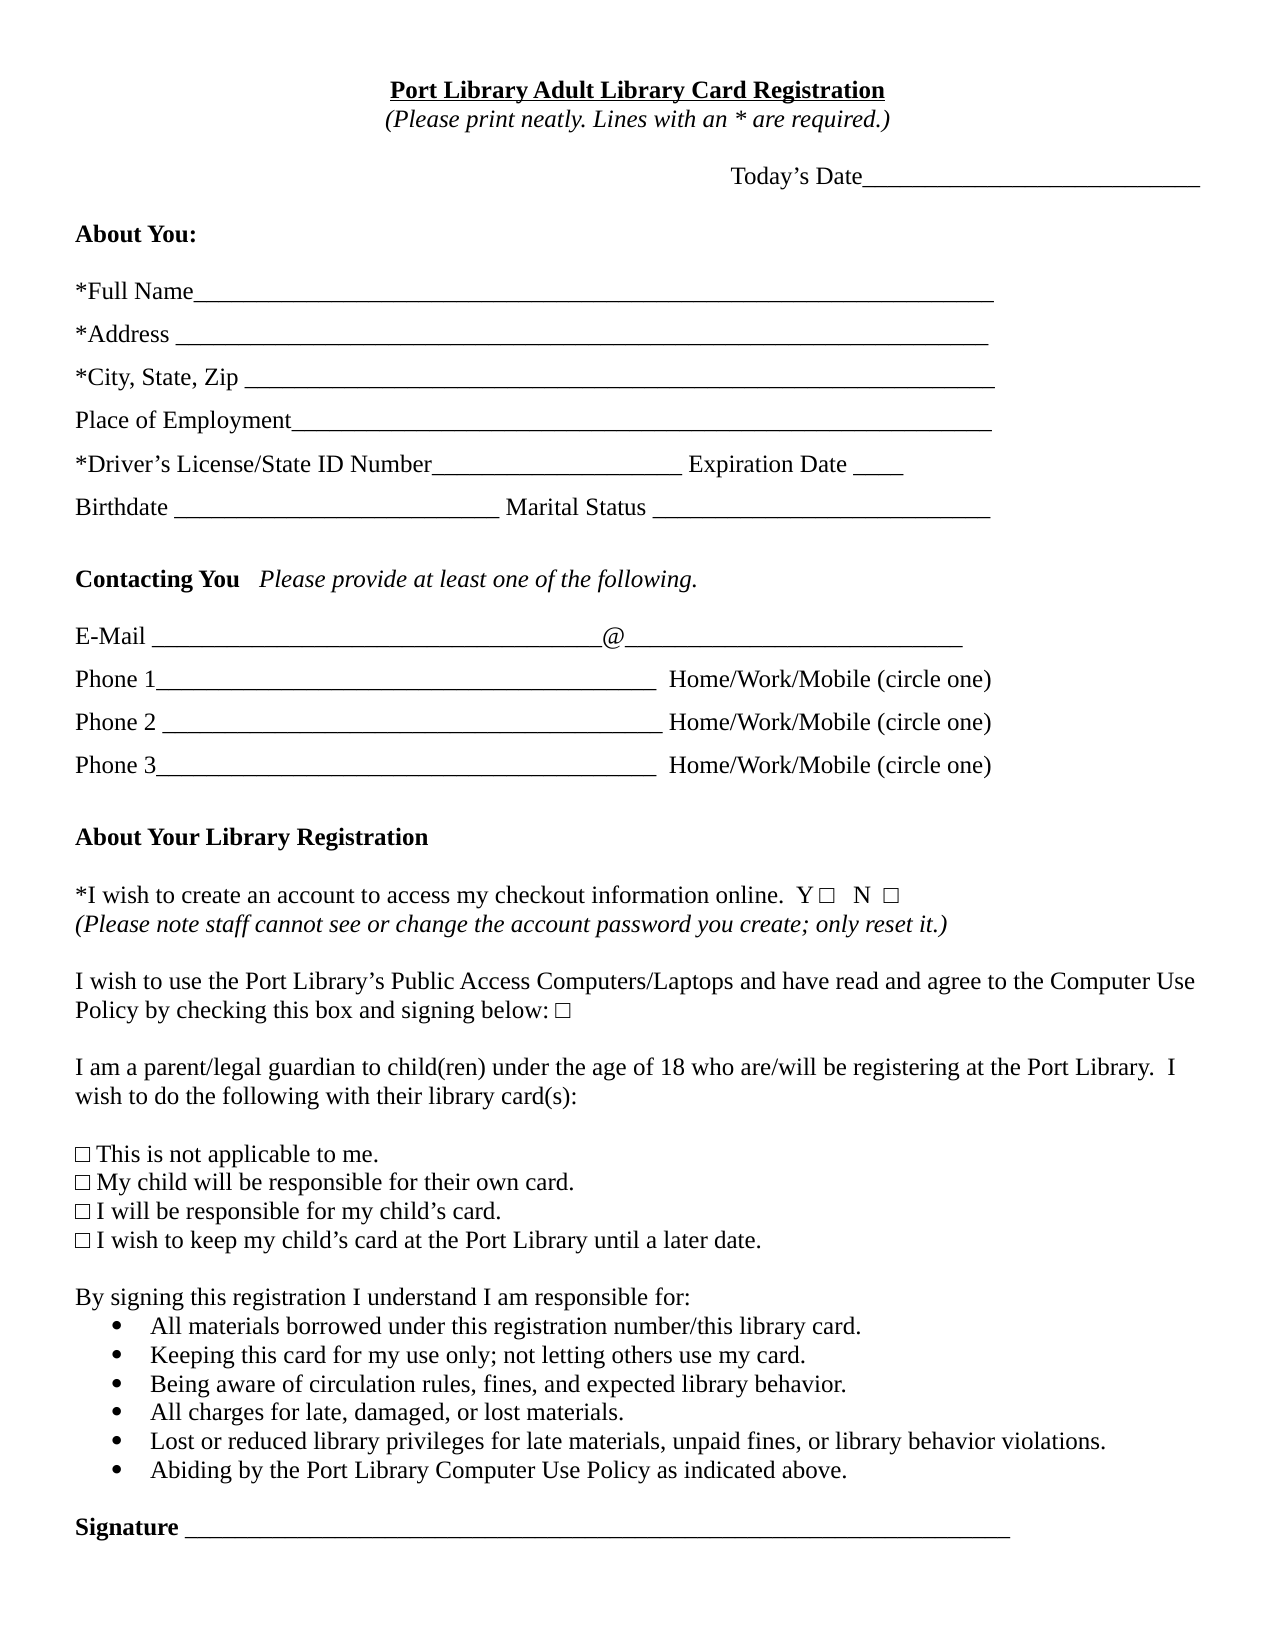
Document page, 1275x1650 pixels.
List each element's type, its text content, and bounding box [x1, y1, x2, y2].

text Phone 3________________________________________ Home/Work/Mobile (circle one) [75, 751, 1200, 779]
text By signing this registration I understand I am responsible for: [75, 1282, 1200, 1311]
text Signature __________________________________________________________________ [75, 1512, 1200, 1541]
list Keeping this card for my use only; not letting others use my card. [112, 1340, 1200, 1369]
text □ My child will be responsible for their own card. [75, 1167, 1200, 1196]
text *Address _________________________________________________________________ [75, 319, 1200, 348]
text I am a parent/legal guardian to child(ren) under the age of 18 who are/will be registering at the Port Library. I wish to do the following with their library card(s): [75, 1052, 1200, 1110]
text Port Library Adult Library Card Registration [75, 75, 1200, 104]
text Phone 2 ________________________________________ Home/Work/Mobile (circle one) [75, 707, 1200, 736]
text *Full Name________________________________________________________________ [75, 276, 1200, 305]
list All materials borrowed under this registration number/this library card. [112, 1311, 1200, 1340]
list Being aware of circulation rules, fines, and expected library behavior. [112, 1369, 1200, 1397]
text About You: [75, 219, 1200, 247]
text *City, State, Zip ____________________________________________________________ [75, 362, 1200, 391]
text □ I will be responsible for my child’s card. [75, 1196, 1200, 1225]
text *Driver’s License/State ID Number____________________ Expiration Date ____ [75, 449, 1200, 477]
list Abiding by the Port Library Computer Use Policy as indicated above. [112, 1455, 1200, 1484]
text □ I wish to keep my child’s card at the Port Library until a later date. [75, 1225, 1200, 1254]
text □ This is not applicable to me. [75, 1139, 1200, 1167]
text Phone 1________________________________________ Home/Work/Mobile (circle one) [75, 664, 1200, 693]
text *I wish to create an account to access my checkout information online. Y □ N □ [75, 880, 1200, 909]
text Today’s Date___________________________ [75, 161, 1200, 190]
text Place of Employment________________________________________________________ [75, 406, 1200, 434]
text (Please note staff cannot see or change the account password you create; only reset it.) [75, 909, 1200, 937]
list Lost or reduced library privileges for late materials, unpaid fines, or library behavior violations. [112, 1426, 1200, 1455]
text E-Mail ____________________________________@___________________________ [75, 621, 1200, 650]
list All charges for late, damaged, or lost materials. [112, 1397, 1200, 1426]
text Birthdate __________________________ Marital Status ___________________________ [75, 492, 1200, 521]
text I wish to use the Port Library’s Public Access Computers/Laptops and have read and agree to the Computer Use Policy by checking this box and signing below: □ [75, 966, 1200, 1024]
text About Your Library Registration [75, 822, 1200, 851]
text Contacting You Please provide at least one of the following. [75, 564, 1200, 592]
text (Please print neatly. Lines with an * are required.) [75, 104, 1200, 132]
